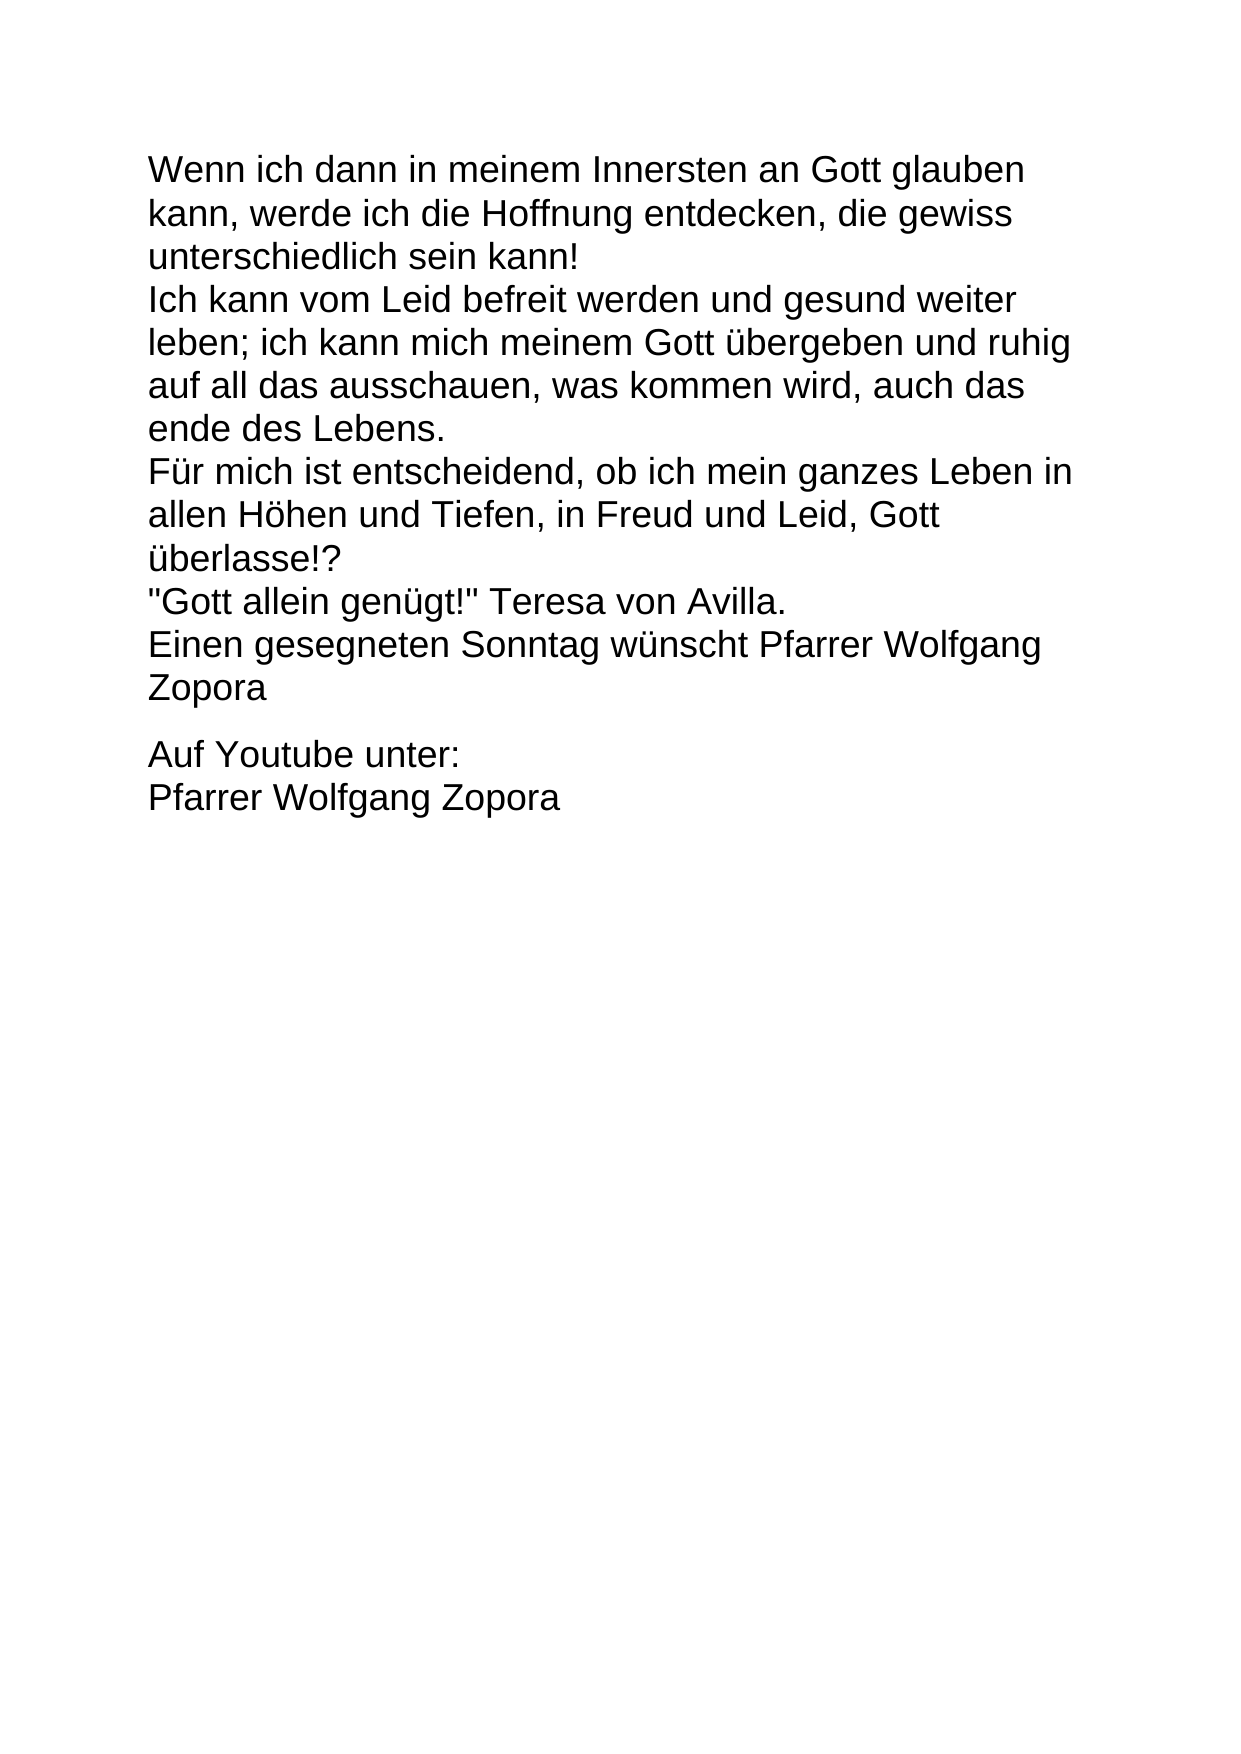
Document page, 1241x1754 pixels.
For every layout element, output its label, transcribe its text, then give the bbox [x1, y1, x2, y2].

text "Gott allein genügt!" Teresa von Avilla. [148, 579, 1093, 622]
text Wenn ich dann in meinem Innersten an Gott glauben kann, werde ich die Hoffnung entdecken, die gewiss unterschiedlich sein kann! [148, 148, 1093, 277]
text Für mich ist entscheidend, ob ich mein ganzes Leben in allen Höhen und Tiefen, in Freud und Leid, Gott überlasse!? [148, 449, 1093, 579]
text Einen gesegneten Sonntag wünscht Pfarrer Wolfgang Zopora [148, 622, 1093, 708]
text Auf Youtube unter: [148, 732, 1093, 775]
text Ich kann vom Leid befreit werden und gesund weiter leben; ich kann mich meinem Gott übergeben und ruhig auf all das ausschauen, was kommen wird, auch das ende des Lebens. [148, 277, 1093, 449]
text Pfarrer Wolfgang Zopora [148, 775, 1093, 818]
